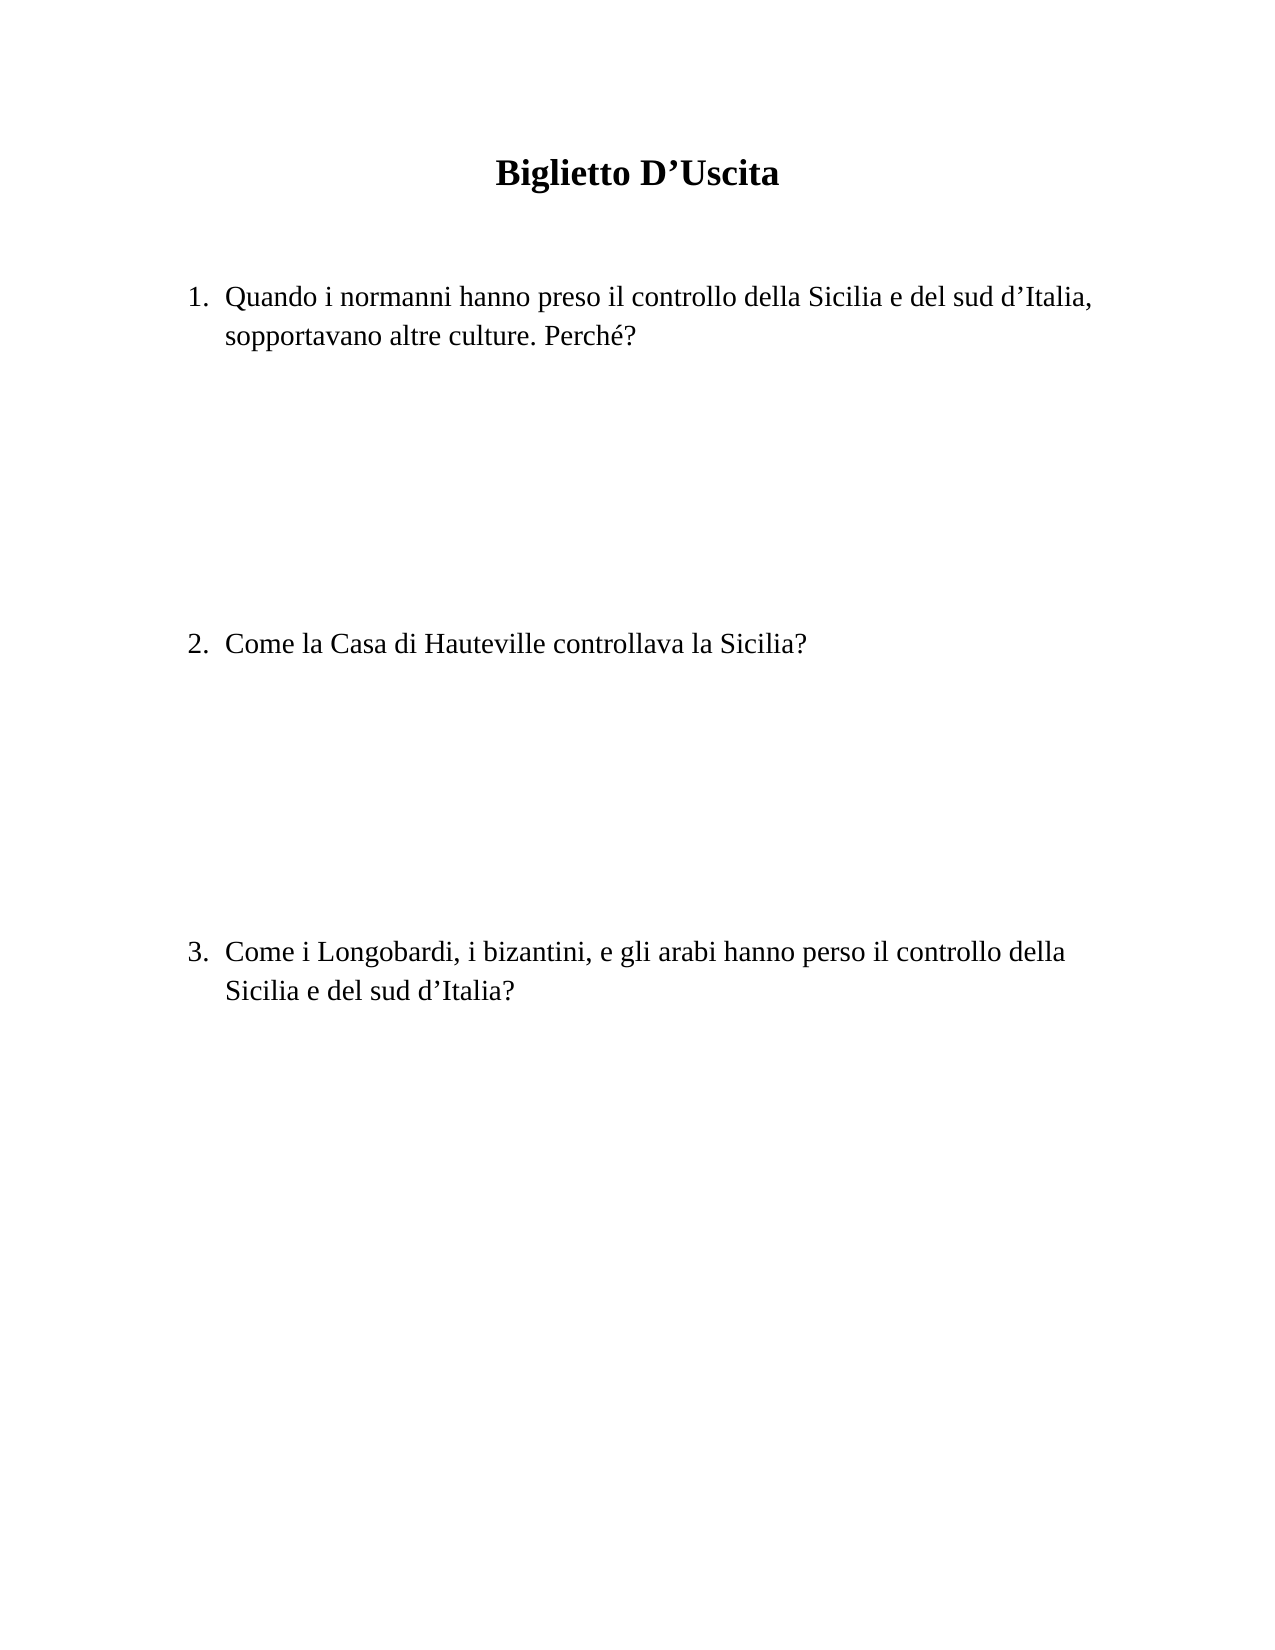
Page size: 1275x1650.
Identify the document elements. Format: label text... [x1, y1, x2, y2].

text Biglietto D’Uscita [150, 150, 1125, 193]
list Come i Longobardi, i bizantini, e gli arabi hanno perso il controllo della Sicilia e del sud d’Italia? [187, 934, 1125, 1007]
list Come la Casa di Hauteville controllava la Sicilia? [187, 626, 1125, 660]
list Quando i normanni hanno preso il controllo della Sicilia e del sud d’Italia, sopportavano altre culture. Perché? [187, 279, 1125, 351]
